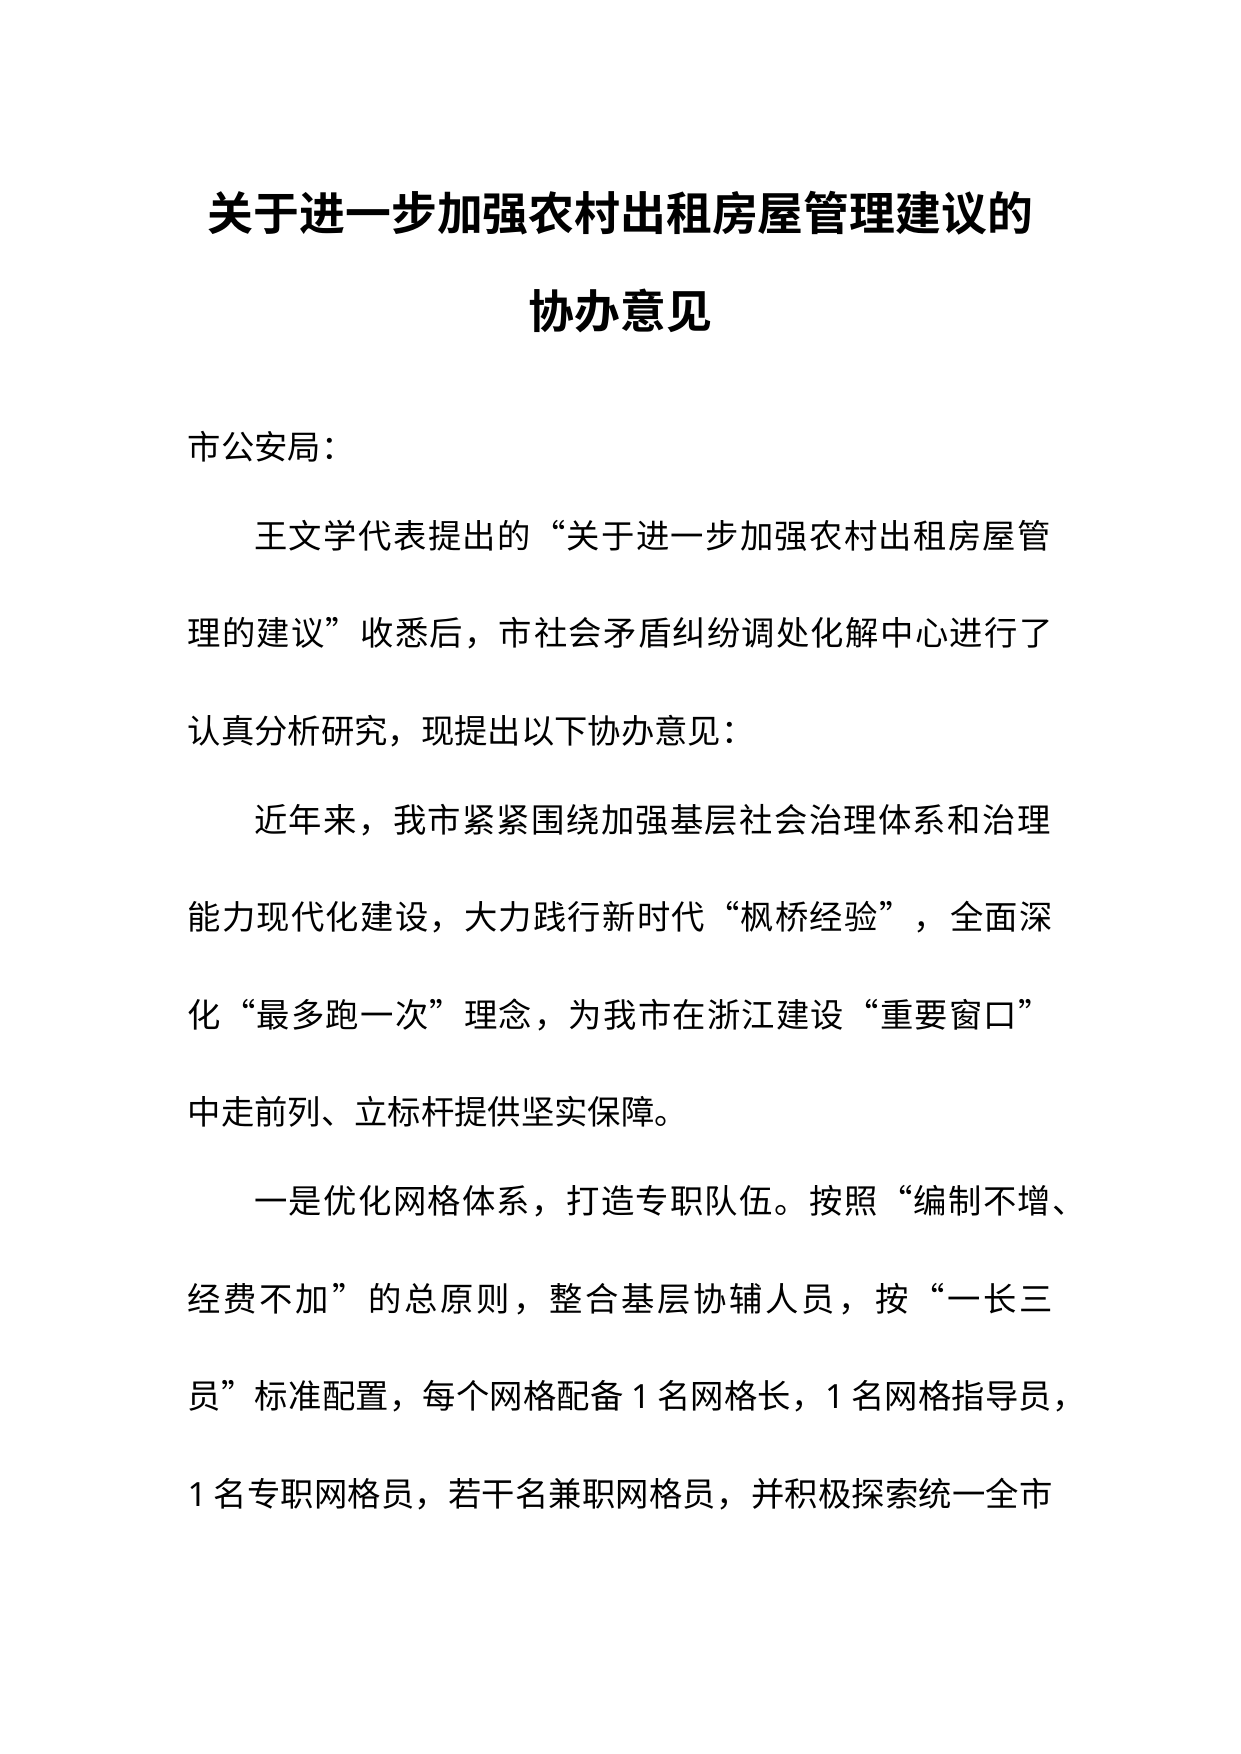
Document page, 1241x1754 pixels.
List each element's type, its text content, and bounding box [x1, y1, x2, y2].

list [187, 1167, 1053, 1524]
text 关于进一步加强农村出租房屋管理建议的协办意见 [187, 162, 1053, 357]
text 王文学代表提出的“关于进一步加强农村出租房屋管理的建议”收悉后，市社会矛盾纠纷调处化解中心进行了认真分析研究，现提出以下协办意见： [187, 501, 1053, 761]
text 市公安局： [187, 412, 1053, 477]
text 近年来，我市紧紧围绕加强基层社会治理体系和治理能力现代化建设，大力践行新时代“枫桥经验”，全面深化“最多跑一次”理念，为我市在浙江建设“重要窗口”中走前列、立标杆提供坚实保障。 [187, 785, 1053, 1143]
